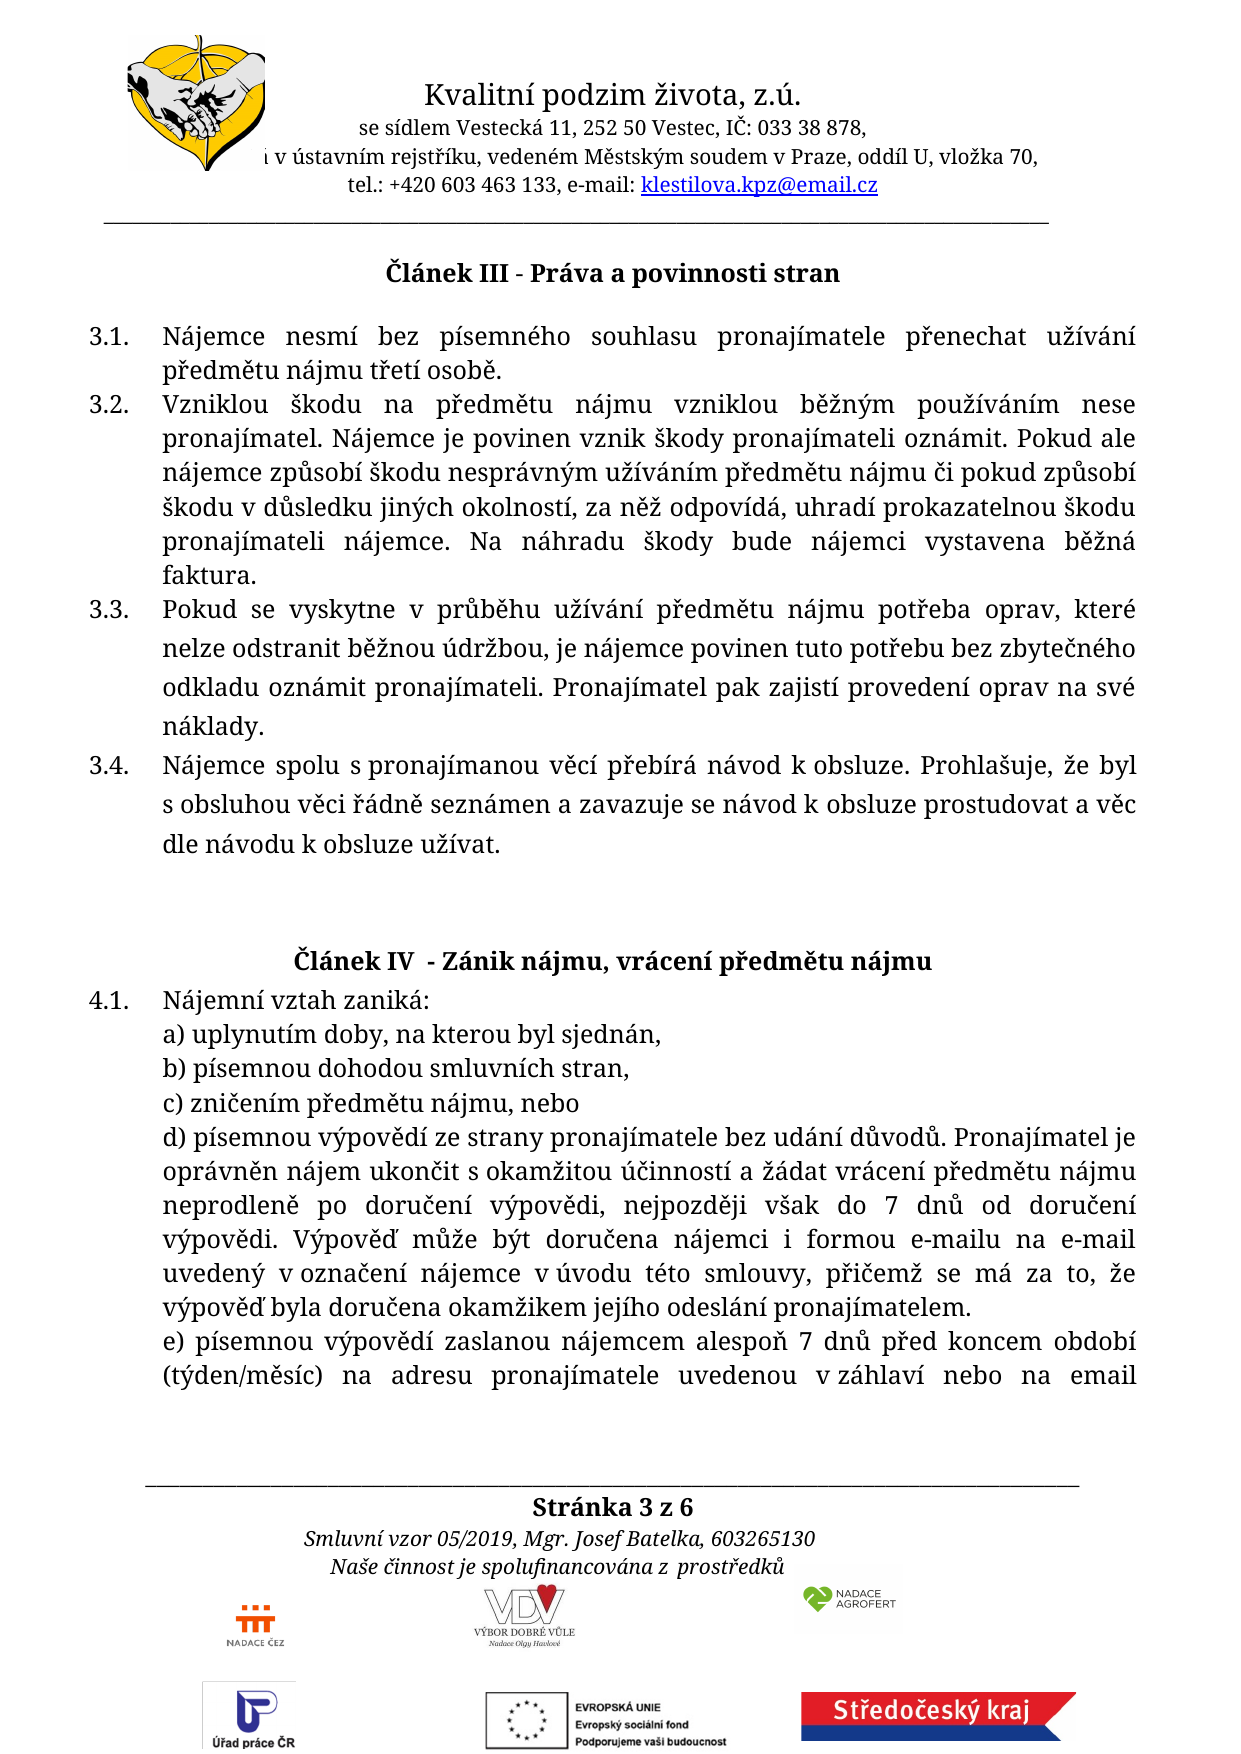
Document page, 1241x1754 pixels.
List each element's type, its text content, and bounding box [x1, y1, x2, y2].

picture [197, 1680, 296, 1749]
picture [214, 1594, 296, 1656]
picture [471, 1575, 579, 1656]
text b) písemnou dohodou smluvních stran, [89, 1051, 1137, 1085]
text 3.4. Nájemce spolu s pronajímanou věcí přebírá návod k obsluze. Prohlašuje, že byl s obsluhou věci řádně seznámen a zavazuje se návod k obsluze prostudovat a věc dle návodu k obsluze užívat. [89, 748, 1137, 860]
text Článek III - Práva a povinnosti stran [89, 256, 1137, 290]
text d) písemnou výpovědí ze strany pronajímatele bez udání důvodů. Pronajímatel je oprávněn nájem ukončit s okamžitou účinností a žádat vrácení předmětu nájmu neprodleně po doručení výpovědi, nejpozději však do 7 dnů od doručení výpovědi. Výpověď může být doručena nájemci i formou e-mailu na e-mail uvedený v označení nájemce v úvodu této smlouvy, přičemž se má za to, že výpověď byla doručena okamžikem jejího odeslání pronajímatelem. [162, 1119, 1137, 1324]
text Článek IV - Zánik nájmu, vrácení předmětu nájmu [89, 944, 1137, 978]
text 3.1. Nájemce nesmí bez písemného souhlasu pronajímatele přenechat užívání předmětu nájmu třetí osobě. [89, 319, 1137, 387]
picture [127, 35, 265, 171]
text 3.2. Vzniklou škodu na předmětu nájmu vzniklou běžným používáním nese pronajímatel. Nájemce je povinen vznik škody pronajímateli oznámit. Pokud ale nájemce způsobí škodu nesprávným užíváním předmětu nájmu či pokud způsobí škodu v důsledku jiných okolností, za něž odpovídá, uhradí prokazatelnou škodu pronajímateli nájemce. Na náhradu škody bude nájemci vystavena běžná faktura. [89, 387, 1137, 591]
text 3.3. Pokud se vyskytne v průběhu užívání předmětu nájmu potřeba oprav, které nelze odstranit běžnou údržbou, je nájemce povinen tuto potřebu bez zbytečného odkladu oznámit pronajímateli. Pronajímatel pak zajistí provedení oprav na své náklady. [89, 591, 1137, 743]
picture [485, 1692, 741, 1754]
picture [801, 1692, 1077, 1741]
text 4.1. Nájemní vztah zaniká: [89, 983, 1137, 1017]
text c) zničením předmětu nájmu, nebo [89, 1085, 1137, 1119]
picture [793, 1564, 904, 1634]
text a) uplynutím doby, na kterou byl sjednán, [89, 1017, 1137, 1051]
